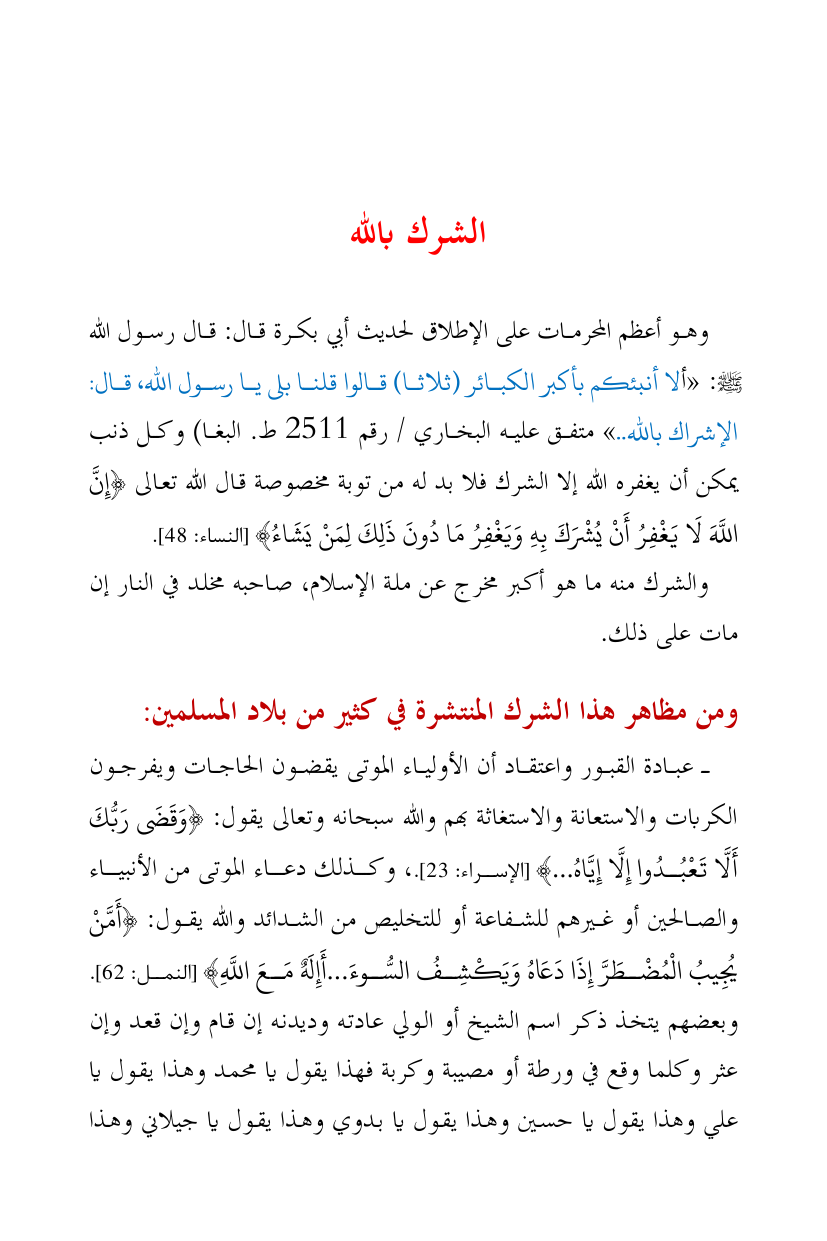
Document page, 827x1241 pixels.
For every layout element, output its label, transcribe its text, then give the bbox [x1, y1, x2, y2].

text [89, 742, 738, 1146]
text وهو أعظم المحرمات على الإطلاق لحديث أبي بكرة قال: قال رسول الله ج: «ألا أنبئكم بأكبر الكبائر (ثلاثا) قالوا قلنا بلى يا رسول الله، قال: الإشراك بالله..» متفق عليه البخاري / رقم 2511 ط. البغا) وكل ذنب يمكن أن يغفره الله إلا الشرك فلا بد له من توبة مخصوصة قال الله تعالى ﴿إِنَّ اللَّهَ لَا يَغْفِرُ أَنْ يُشْرَكَ بِهِ وَيَغْفِرُ مَا دُونَ ذَلِكَ لِمَنْ يَشَاءُ﴾ [النساء: 48]. [89, 308, 738, 559]
text الشرك بالله [89, 200, 738, 270]
text ومن مظاهر هذا الشرك المنتشرة في كثير من بلاد المسلمين: [89, 684, 738, 742]
text والشرك منه ما هو أكبر مخرج عن ملة الإسلام، صاحبه مخلد في النار إن مات على ذلك. [89, 560, 738, 659]
